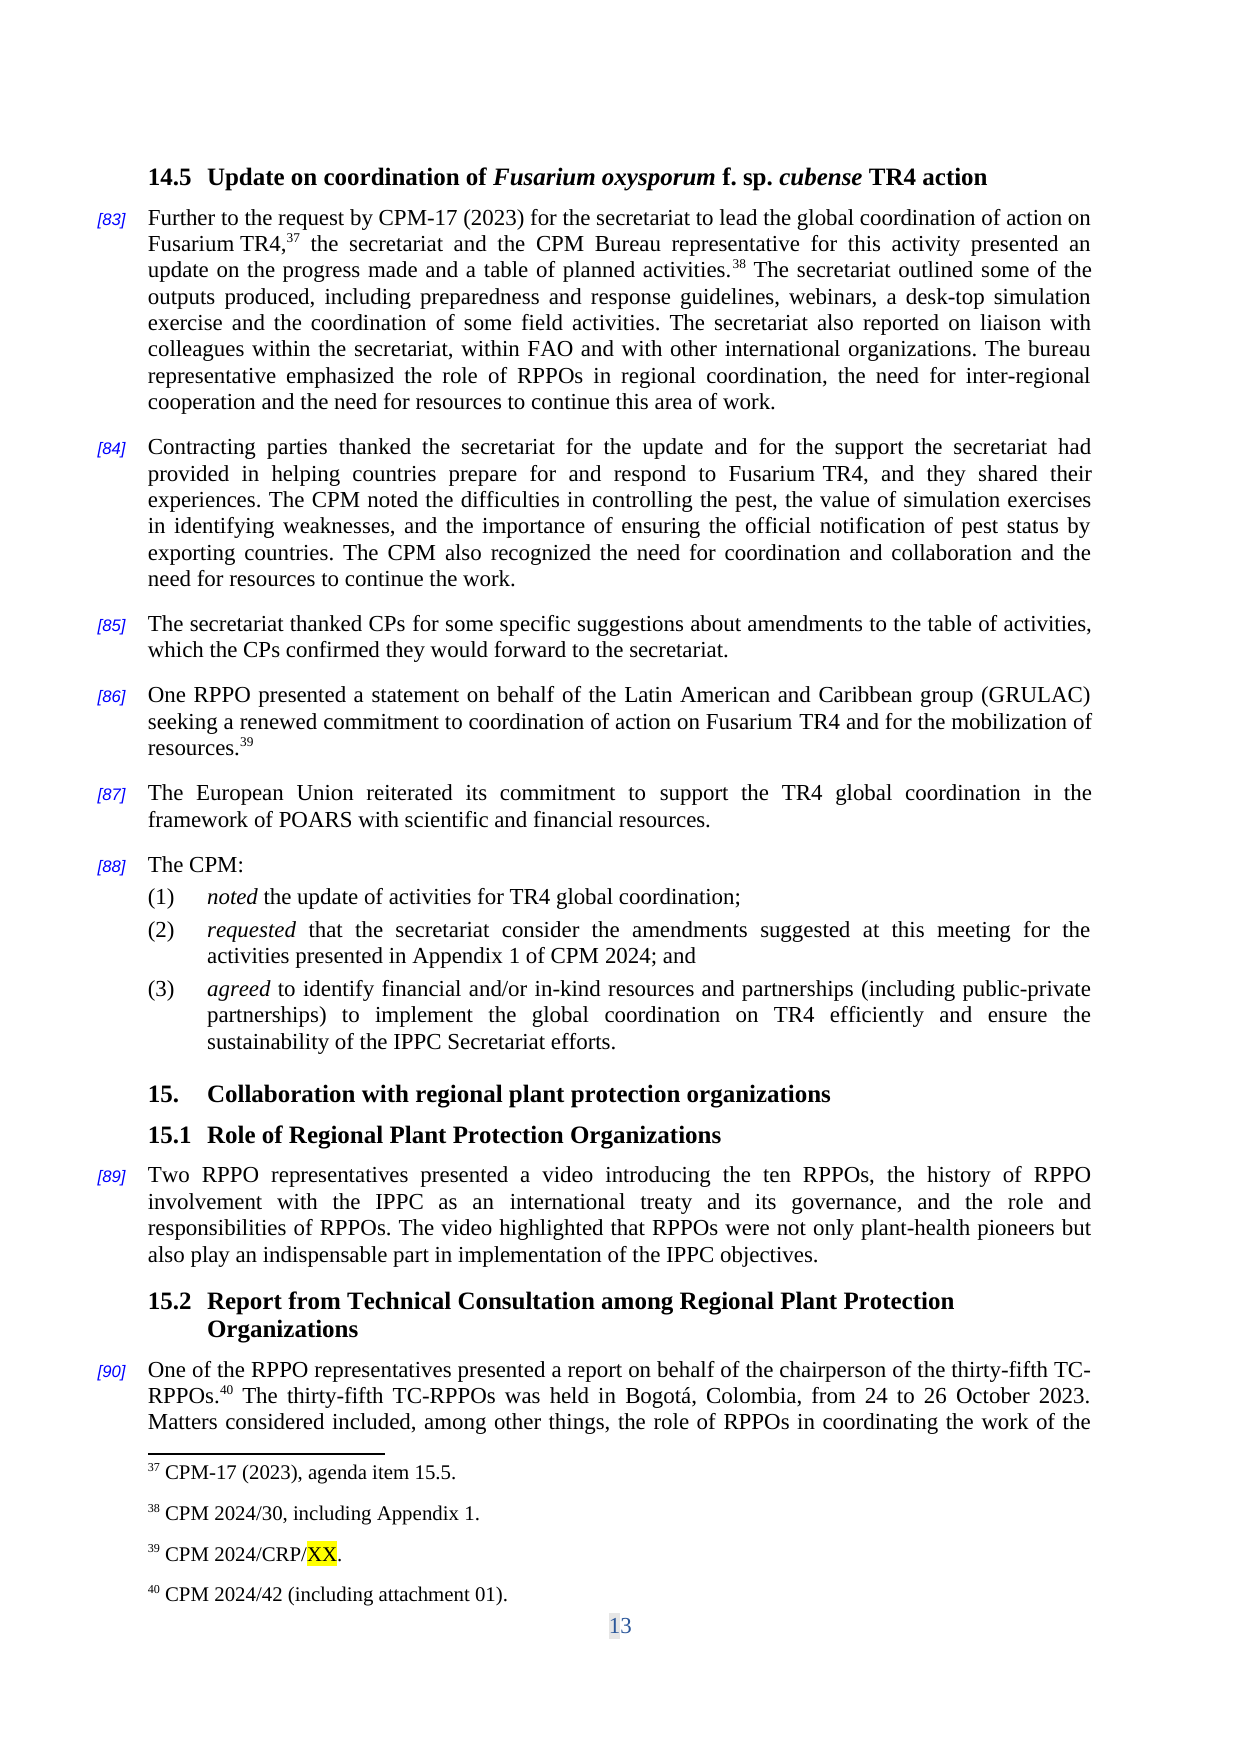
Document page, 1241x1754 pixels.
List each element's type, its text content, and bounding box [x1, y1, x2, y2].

list agreed to identify financial and/or in-kind resources and partnerships (including public-private partnerships) to implement the global coordination on TR4 efficiently and ensure the sustainability of the IPPC Secretariat efforts. [148, 975, 1092, 1054]
text The secretariat thanked CPs for some specific suggestions about amendments to the table of activities, which the CPs confirmed they would forward to the secretariat. [97, 610, 1092, 663]
text Contracting parties thanked the secretariat for the update and for the support the secretariat had provided in helping countries prepare for and respond to Fusarium TR4, and they shared their experiences. The CPM noted the difficulties in controlling the pest, the value of simulation exercises in identifying weaknesses, and the importance of ensuring the official notification of pest status by exporting countries. The CPM also recognized the need for coordination and collaboration and the need for resources to continue the work. [97, 433, 1092, 591]
text The CPM: [97, 851, 1092, 877]
subtitle 15.2 Report from Technical Consultation among Regional Plant Protection Organizations [148, 1286, 1092, 1343]
text Two RPPO representatives presented a video introducing the ten RPPOs, the history of RPPO involvement with the IPPC as an international treaty and its governance, and the role and responsibilities of RPPOs. The video highlighted that RPPOs were not only plant-health pioneers but also play an indispensable part in implementation of the IPPC objectives. [97, 1162, 1092, 1267]
subtitle 15.1 Role of Regional Plant Protection Organizations [148, 1120, 1092, 1149]
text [97, 1356, 1092, 1435]
list requested that the secretariat consider the amendments suggested at this meeting for the activities presented in Appendix 1 of CPM 2024; and [148, 916, 1092, 969]
text One RPPO presented a statement on behalf of the Latin American and Caribbean group (GRULAC) seeking a renewed commitment to coordination of action on Fusarium TR4 and for the mobilization of resources. [97, 682, 1092, 761]
subtitle 14.5 Update on coordination of Fusarium oxysporum f. sp. cubense TR4 action [148, 162, 1092, 191]
subtitle 15. Collaboration with regional plant protection organizations [148, 1079, 1092, 1108]
text The European Union reiterated its commitment to support the TR4 global coordination in the framework of POARS with scientific and financial resources. [97, 779, 1092, 832]
list noted the update of activities for TR4 global coordination; [148, 883, 1092, 910]
text Further to the request by CPM-17 (2023) for the secretariat to lead the global coordination of action on Fusarium TR4, the secretariat and the CPM Bureau representative for this activity presented an update on the progress made and a table of planned activities. The secretariat outlined some of the outputs produced, including preparedness and response guidelines, webinars, a desk-top simulation exercise and the coordination of some field activities. The secretariat also reported on liaison with colleagues within the secretariat, within FAO and with other international organizations. The bureau representative emphasized the role of RPPOs in regional coordination, the need for inter-regional cooperation and the need for resources to continue this area of work. [97, 204, 1092, 414]
